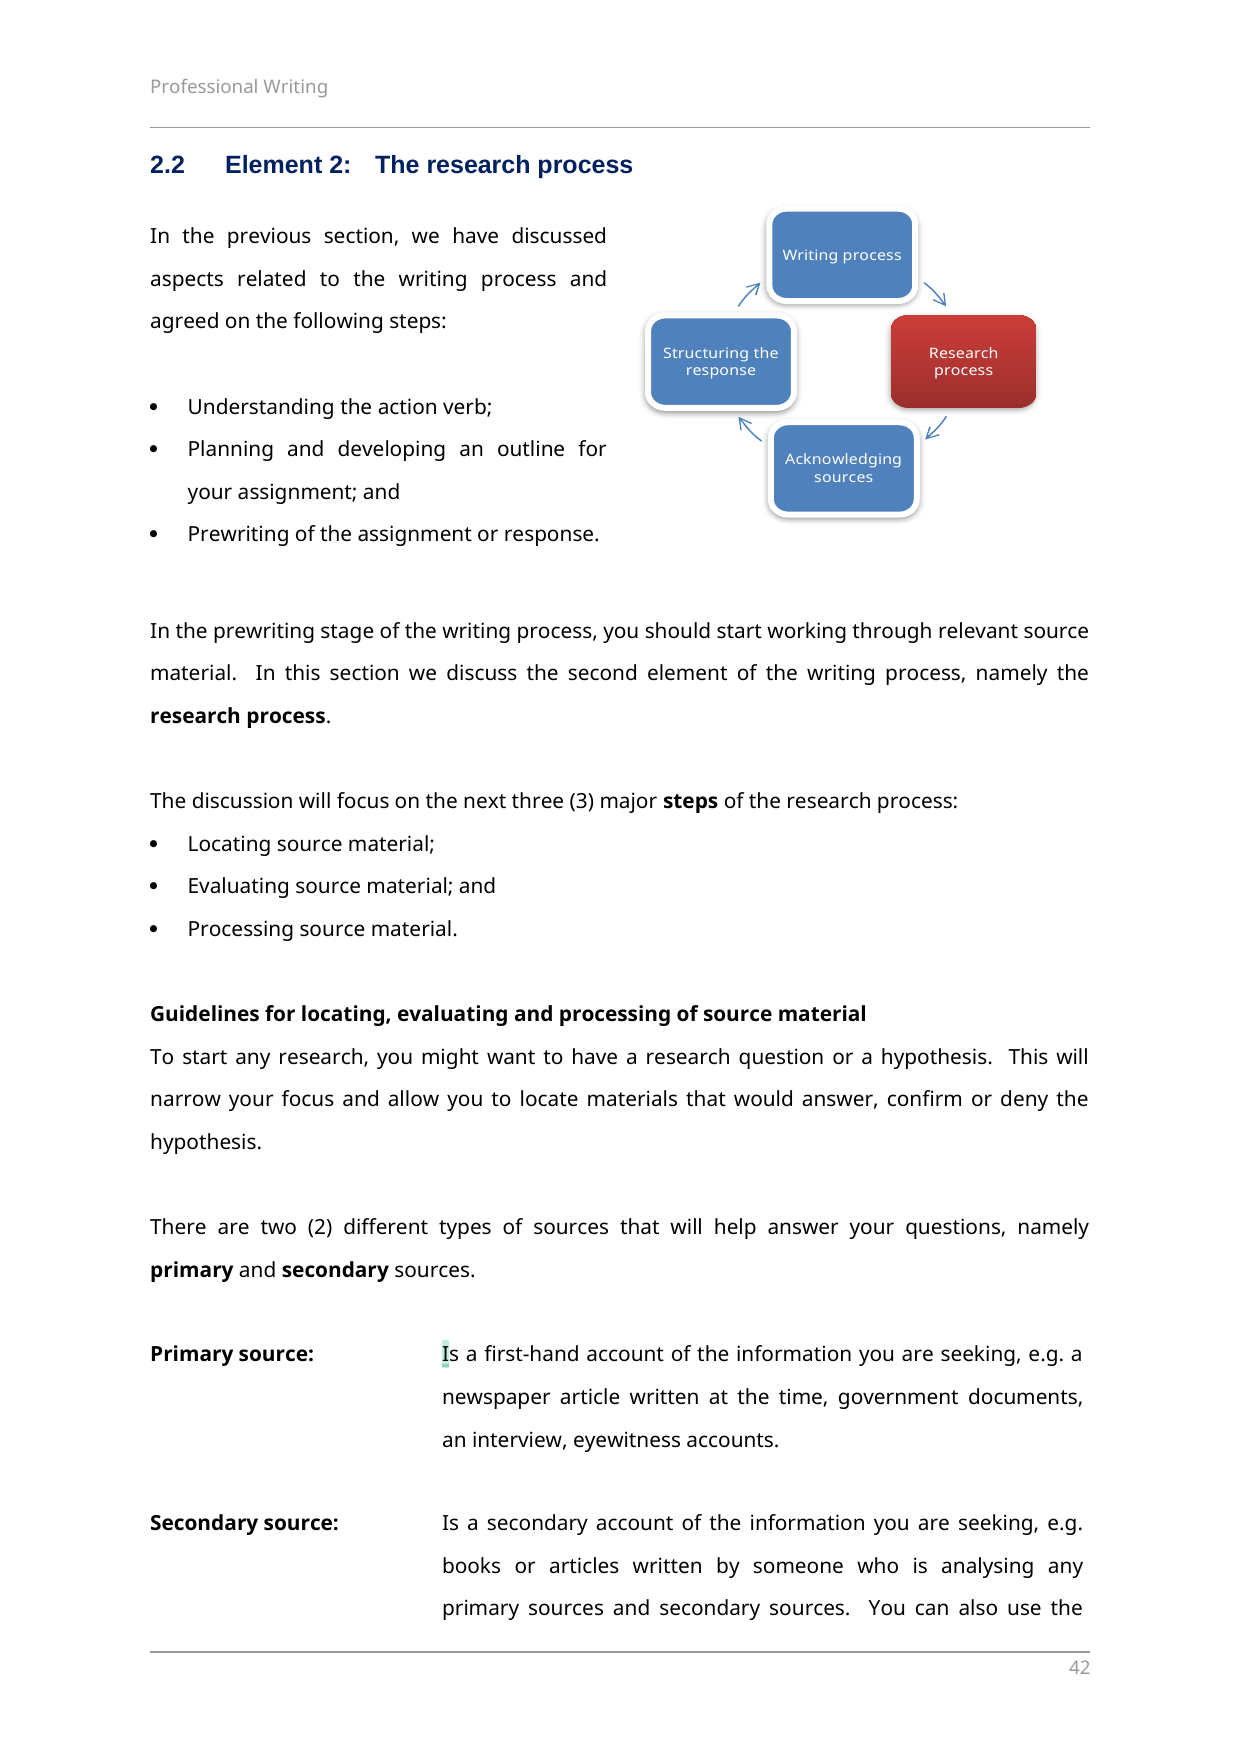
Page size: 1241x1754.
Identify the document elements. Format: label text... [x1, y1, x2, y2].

table_header In the previous section, we have discussed aspects related to the writing process and agreed on the following steps: Understanding the action verb; Planning and developing an outline for your assignment; and Prewriting of the assignment or response. [139, 179, 619, 573]
table_header Is a first-hand account of the information you are seeking, e.g. a newspaper article written at the time, government documents, an interview, eyewitness accounts. [431, 1340, 1095, 1466]
subtitle 2.2 Element 2: The research process [150, 150, 1090, 179]
text In the prewriting stage of the writing process, you should start working through relevant source material. In this section we discuss the second element of the writing process, namely the research process. [150, 616, 1090, 729]
table_header Secondary source: [139, 1508, 431, 1622]
table_header Primary source: [139, 1340, 431, 1466]
list Evaluating source material; and [150, 872, 1090, 900]
text There are two (2) different types of sources that will help answer your questions, namely primary and secondary sources. [150, 1212, 1090, 1283]
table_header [431, 1508, 1095, 1622]
text To start any research, you might want to have a research question or a hypothesis. This will narrow your focus and allow you to locate materials that would answer, confirm or deny the hypothesis. [150, 1042, 1090, 1156]
list Locating source material; [150, 829, 1090, 857]
text The discussion will focus on the next three (3) major steps of the research process: [150, 786, 1090, 815]
list Processing source material. [150, 914, 1090, 943]
text Guidelines for locating, evaluating and processing of source material [150, 999, 1090, 1028]
table_header [619, 179, 1090, 573]
